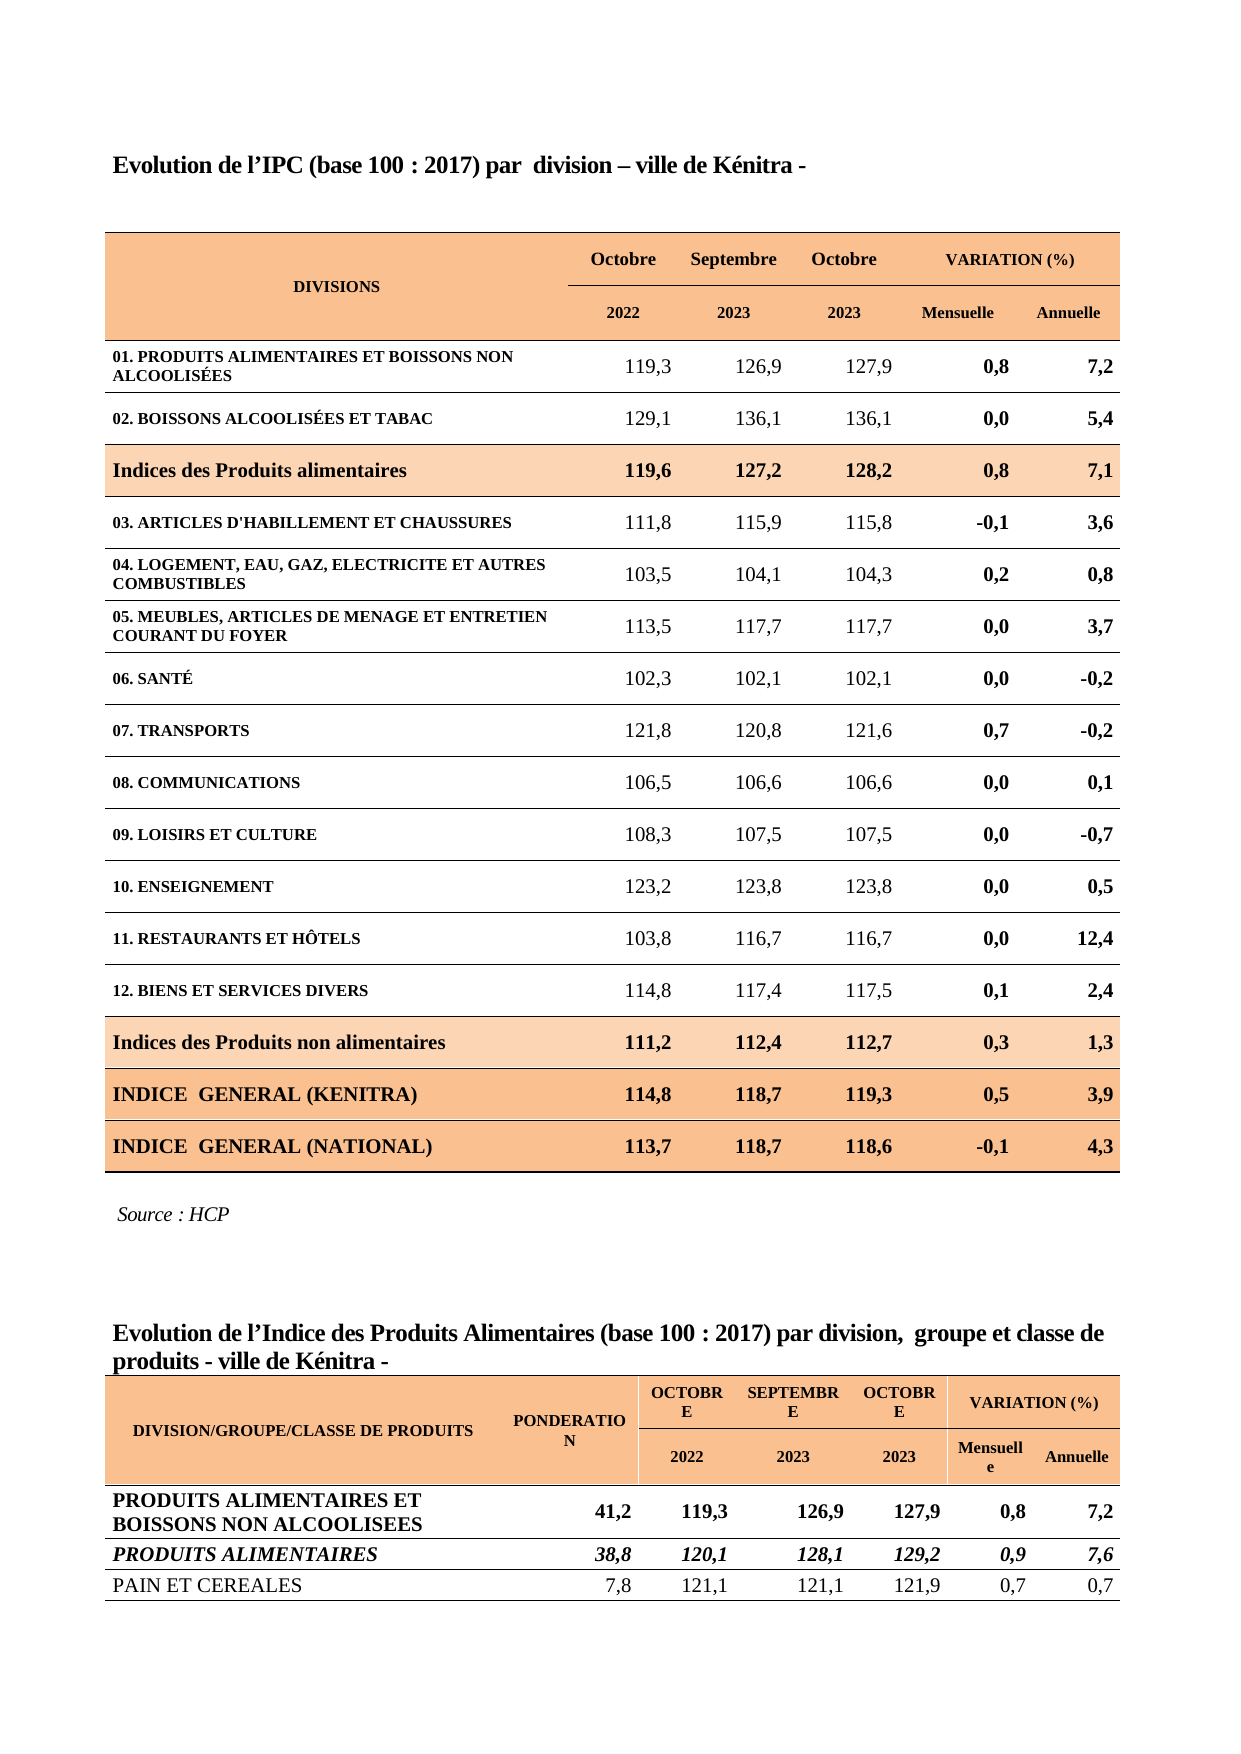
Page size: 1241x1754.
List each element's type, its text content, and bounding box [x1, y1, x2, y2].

table_cell 7,2 [1016, 341, 1120, 392]
table_cell Mensuelle [899, 286, 1016, 340]
table_cell 108,3 [568, 809, 678, 859]
table_cell 05. MEUBLES, ARTICLES DE MENAGE ET ENTRETIEN COURANT DU FOYER [105, 601, 568, 652]
table_cell 121,8 [568, 705, 678, 756]
table_cell 07. TRANSPORTS [105, 705, 568, 756]
table_cell 0,0 [899, 393, 1016, 444]
table_cell Annuelle [1016, 286, 1120, 340]
table_cell 41,2 [501, 1486, 638, 1538]
table_cell 0,5 [1016, 861, 1120, 912]
table_cell 104,3 [789, 549, 899, 600]
table_cell 136,1 [678, 393, 789, 444]
table_header VARIATION (%) [899, 233, 1120, 285]
table_cell 0,0 [899, 757, 1016, 808]
table_cell 126,9 [678, 341, 789, 392]
table_cell 7,2 [1033, 1486, 1120, 1538]
table_cell 106,6 [678, 757, 789, 808]
table_cell 118,7 [678, 1121, 789, 1171]
table_cell Annuelle [1033, 1429, 1120, 1484]
table_cell 107,5 [789, 809, 899, 859]
table_cell 06. SANTÉ [105, 653, 568, 704]
table_cell 117,4 [678, 965, 789, 1016]
table_cell 102,1 [678, 653, 789, 704]
table_cell 119,6 [568, 445, 678, 496]
table_cell 123,2 [568, 861, 678, 912]
table_cell -0,1 [899, 497, 1016, 548]
table_cell 129,2 [851, 1539, 947, 1569]
table_header Septembre [678, 233, 789, 285]
table_cell 128,2 [789, 445, 899, 496]
table_cell 0,7 [1033, 1570, 1120, 1600]
table_header DIVISION/GROUPE/CLASSE DE PRODUITS [105, 1376, 501, 1484]
table_cell 114,8 [568, 1069, 678, 1119]
table_cell 112,4 [678, 1017, 789, 1067]
table_cell 0,1 [899, 965, 1016, 1016]
table_header VARIATION (%) [948, 1376, 1120, 1428]
table_header OCTOBRE [639, 1376, 735, 1428]
table_cell 126,9 [735, 1486, 851, 1538]
table_cell 0,2 [899, 549, 1016, 600]
table_cell 2023 [851, 1429, 947, 1484]
table_cell -0,1 [899, 1121, 1016, 1171]
table_cell 107,5 [678, 809, 789, 859]
table_cell 113,7 [568, 1121, 678, 1171]
table_cell 123,8 [678, 861, 789, 912]
table_cell 136,1 [789, 393, 899, 444]
table_header DIVISIONS [105, 233, 568, 340]
table_header OCTOBRE [851, 1376, 947, 1428]
table_cell 103,8 [568, 913, 678, 963]
table_cell 10. ENSEIGNEMENT [105, 861, 568, 912]
table_cell 102,3 [568, 653, 678, 704]
table_cell 0,0 [899, 653, 1016, 704]
table_cell 117,7 [789, 601, 899, 652]
table_header PONDERATION [501, 1376, 638, 1484]
table_cell 0,9 [948, 1539, 1033, 1569]
table_cell 119,3 [639, 1486, 735, 1538]
table_cell 127,2 [678, 445, 789, 496]
table_cell 129,1 [568, 393, 678, 444]
table_cell 120,1 [639, 1539, 735, 1569]
table_cell 09. LOISIRS ET CULTURE [105, 809, 568, 859]
table_cell 118,6 [789, 1121, 899, 1171]
table_cell Mensuelle [948, 1429, 1033, 1484]
table_cell 115,9 [678, 497, 789, 548]
table_cell 127,9 [789, 341, 899, 392]
table_cell 0,0 [899, 601, 1016, 652]
table_cell 7,6 [1033, 1539, 1120, 1569]
table_cell 127,9 [851, 1486, 947, 1538]
table_cell 111,8 [568, 497, 678, 548]
table_cell 38,8 [501, 1539, 638, 1569]
table_cell 102,1 [789, 653, 899, 704]
table_cell 2022 [639, 1429, 735, 1484]
table_cell 116,7 [678, 913, 789, 963]
table_cell 0,7 [899, 705, 1016, 756]
table_cell Indices des Produits non alimentaires [105, 1017, 568, 1067]
table_cell -0,2 [1016, 653, 1120, 704]
table_cell 121,1 [639, 1570, 735, 1600]
table_cell 121,1 [735, 1570, 851, 1600]
table_cell 0,1 [1016, 757, 1120, 808]
table_cell 3,9 [1016, 1069, 1120, 1119]
table_cell 0,8 [1016, 549, 1120, 600]
table_cell 106,6 [789, 757, 899, 808]
table_cell PAIN ET CEREALES [105, 1570, 501, 1600]
table_cell 3,7 [1016, 601, 1120, 652]
table_cell 1,3 [1016, 1017, 1120, 1067]
table_cell 112,7 [789, 1017, 899, 1067]
table_cell Indices des Produits alimentaires [105, 445, 568, 496]
text Evolution de l’IPC (base 100 : 2017) par division – ville de Kénitra - [112, 150, 1128, 179]
table_header SEPTEMBRE [735, 1376, 851, 1428]
table_cell 120,8 [678, 705, 789, 756]
table_cell -0,2 [1016, 705, 1120, 756]
table_cell 116,7 [789, 913, 899, 963]
table_cell 0,3 [899, 1017, 1016, 1067]
table_cell 7,1 [1016, 445, 1120, 496]
table_cell 11. RESTAURANTS ET HÔTELS [105, 913, 568, 963]
table_cell -0,7 [1016, 809, 1120, 859]
table_cell 123,8 [789, 861, 899, 912]
table_cell 0,8 [899, 341, 1016, 392]
table_cell 117,5 [789, 965, 899, 1016]
table_cell 2023 [678, 286, 789, 340]
table_cell 0,0 [899, 809, 1016, 859]
text Evolution de l’Indice des Produits Alimentaires (base 100 : 2017) par division, groupe et classe de produits - ville de Kénitra - [112, 1318, 1128, 1375]
table_cell 02. BOISSONS ALCOOLISÉES ET TABAC [105, 393, 568, 444]
table_cell 117,7 [678, 601, 789, 652]
table_cell 03. ARTICLES D'HABILLEMENT ET CHAUSSURES [105, 497, 568, 548]
table_cell 12,4 [1016, 913, 1120, 963]
table_header Octobre [568, 233, 678, 285]
table_cell 4,3 [1016, 1121, 1120, 1171]
table_cell 01. PRODUITS ALIMENTAIRES ET BOISSONS NON ALCOOLISÉES [105, 341, 568, 392]
text Source : HCP [112, 1202, 1128, 1226]
table_cell 121,6 [789, 705, 899, 756]
table_cell 2023 [735, 1429, 851, 1484]
table_cell 118,7 [678, 1069, 789, 1119]
table_cell 119,3 [789, 1069, 899, 1119]
table_cell 2023 [789, 286, 899, 340]
table_cell 106,5 [568, 757, 678, 808]
table_cell 121,9 [851, 1570, 947, 1600]
table_cell INDICE GENERAL (NATIONAL) [105, 1121, 568, 1171]
table_cell 5,4 [1016, 393, 1120, 444]
table_cell 104,1 [678, 549, 789, 600]
table_cell 103,5 [568, 549, 678, 600]
table_cell 12. BIENS ET SERVICES DIVERS [105, 965, 568, 1016]
table_cell 0,8 [899, 445, 1016, 496]
table_cell 2,4 [1016, 965, 1120, 1016]
table_cell 114,8 [568, 965, 678, 1016]
table_cell 08. COMMUNICATIONS [105, 757, 568, 808]
table_cell 0,5 [899, 1069, 1016, 1119]
table_cell 0,7 [948, 1570, 1033, 1600]
table_cell 128,1 [735, 1539, 851, 1569]
table_cell 113,5 [568, 601, 678, 652]
table_header Octobre [789, 233, 899, 285]
table_cell 0,0 [899, 913, 1016, 963]
table_cell 3,6 [1016, 497, 1120, 548]
table_cell 111,2 [568, 1017, 678, 1067]
table_cell PRODUITS ALIMENTAIRES [105, 1539, 501, 1569]
table_cell 0,8 [948, 1486, 1033, 1538]
table_cell 7,8 [501, 1570, 638, 1600]
table_cell 2022 [568, 286, 678, 340]
table_cell 04. LOGEMENT, EAU, GAZ, ELECTRICITE ET AUTRES COMBUSTIBLES [105, 549, 568, 600]
table_cell 119,3 [568, 341, 678, 392]
table_cell 0,0 [899, 861, 1016, 912]
table_cell 115,8 [789, 497, 899, 548]
table_cell INDICE GENERAL (KENITRA) [105, 1069, 568, 1119]
table_cell PRODUITS ALIMENTAIRES ET BOISSONS NON ALCOOLISEES [105, 1486, 501, 1538]
